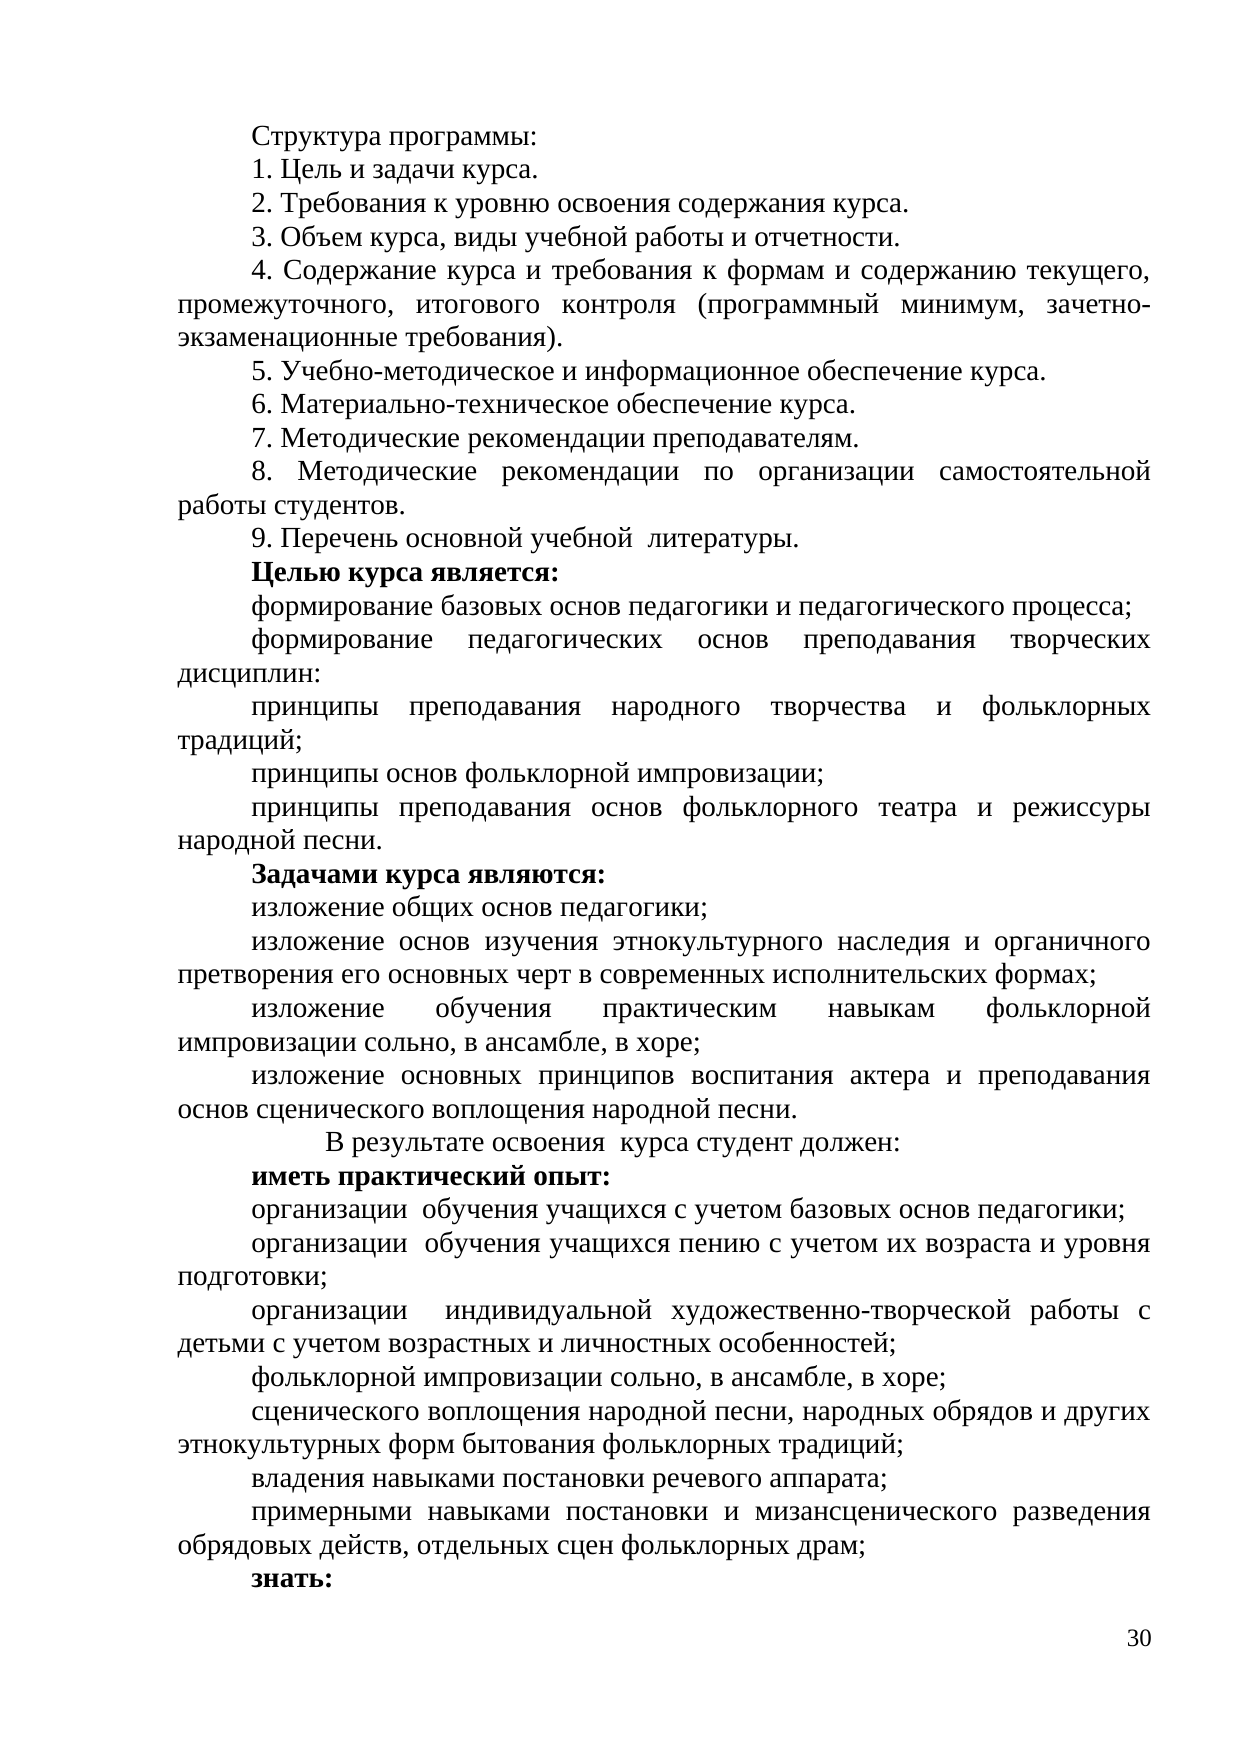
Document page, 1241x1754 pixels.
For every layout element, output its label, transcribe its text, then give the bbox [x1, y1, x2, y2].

text организации индивидуальной художественно-творческой работы с детьми с учетом возрастных и личностных особенностей; [177, 1292, 1152, 1359]
text Cтруктура программы: [177, 118, 1152, 152]
text изложение общих основ педагогики; [177, 889, 1152, 923]
text принципы основ фольклорной импровизации; [177, 755, 1152, 789]
text знать: [177, 1560, 1152, 1594]
text фольклорной импровизации сольно, в ансамбле, в хоре; [177, 1359, 1152, 1393]
text изложение основных принципов воспитания актера и преподавания основ сценического воплощения народной песни. [177, 1057, 1152, 1124]
text организации обучения учащихся с учетом базовых основ педагогики; [177, 1191, 1152, 1225]
text 2. Требования к уровню освоения содержания курса. [177, 185, 1152, 219]
text организации обучения учащихся пению с учетом их возраста и уровня подготовки; [177, 1225, 1152, 1292]
text иметь практический опыт: [177, 1158, 1152, 1191]
text изложение основ изучения этнокультурного наследия и органичного претворения его основных черт в современных исполнительских формах; [177, 923, 1152, 990]
text формирование базовых основ педагогики и педагогического процесса; [177, 588, 1152, 621]
text Целью курса является: [177, 554, 1152, 588]
text 9. Перечень основной учебной литературы. [177, 521, 1152, 554]
text владения навыками постановки речевого аппарата; [177, 1460, 1152, 1493]
text Задачами курса являются: [177, 856, 1152, 889]
text 1. Цель и задачи курса. [177, 152, 1152, 185]
text изложение обучения практическим навыкам фольклорной импровизации сольно, в ансамбле, в хоре; [177, 990, 1152, 1057]
text В результате освоения курса студент должен: [177, 1124, 1152, 1158]
text 5. Учебно-методическое и информационное обеспечение курса. [177, 353, 1152, 386]
text 4. Содержание курса и требования к формам и содержанию текущего, промежуточного, итогового контроля (программный минимум, зачетно-экзаменационные требования). [177, 252, 1152, 353]
text принципы преподавания народного творчества и фольклорных традиций; [177, 688, 1152, 755]
text принципы преподавания основ фольклорного театра и режиссуры народной песни. [177, 789, 1152, 856]
text 8. Методические рекомендации по организации самостоятельной работы студентов. [177, 453, 1152, 521]
text формирование педагогических основ преподавания творческих дисциплин: [177, 621, 1152, 688]
text 7. Методические рекомендации преподавателям. [177, 420, 1152, 453]
text 3. Объем курса, виды учебной работы и отчетности. [177, 219, 1152, 252]
text примерными навыками постановки и мизансценического разведения обрядовых действ, отдельных сцен фольклорных драм; [177, 1493, 1152, 1560]
text сценического воплощения народной песни, народных обрядов и других этнокультурных форм бытования фольклорных традиций; [177, 1393, 1152, 1460]
text 6. Материально-техническое обеспечение курса. [177, 386, 1152, 420]
